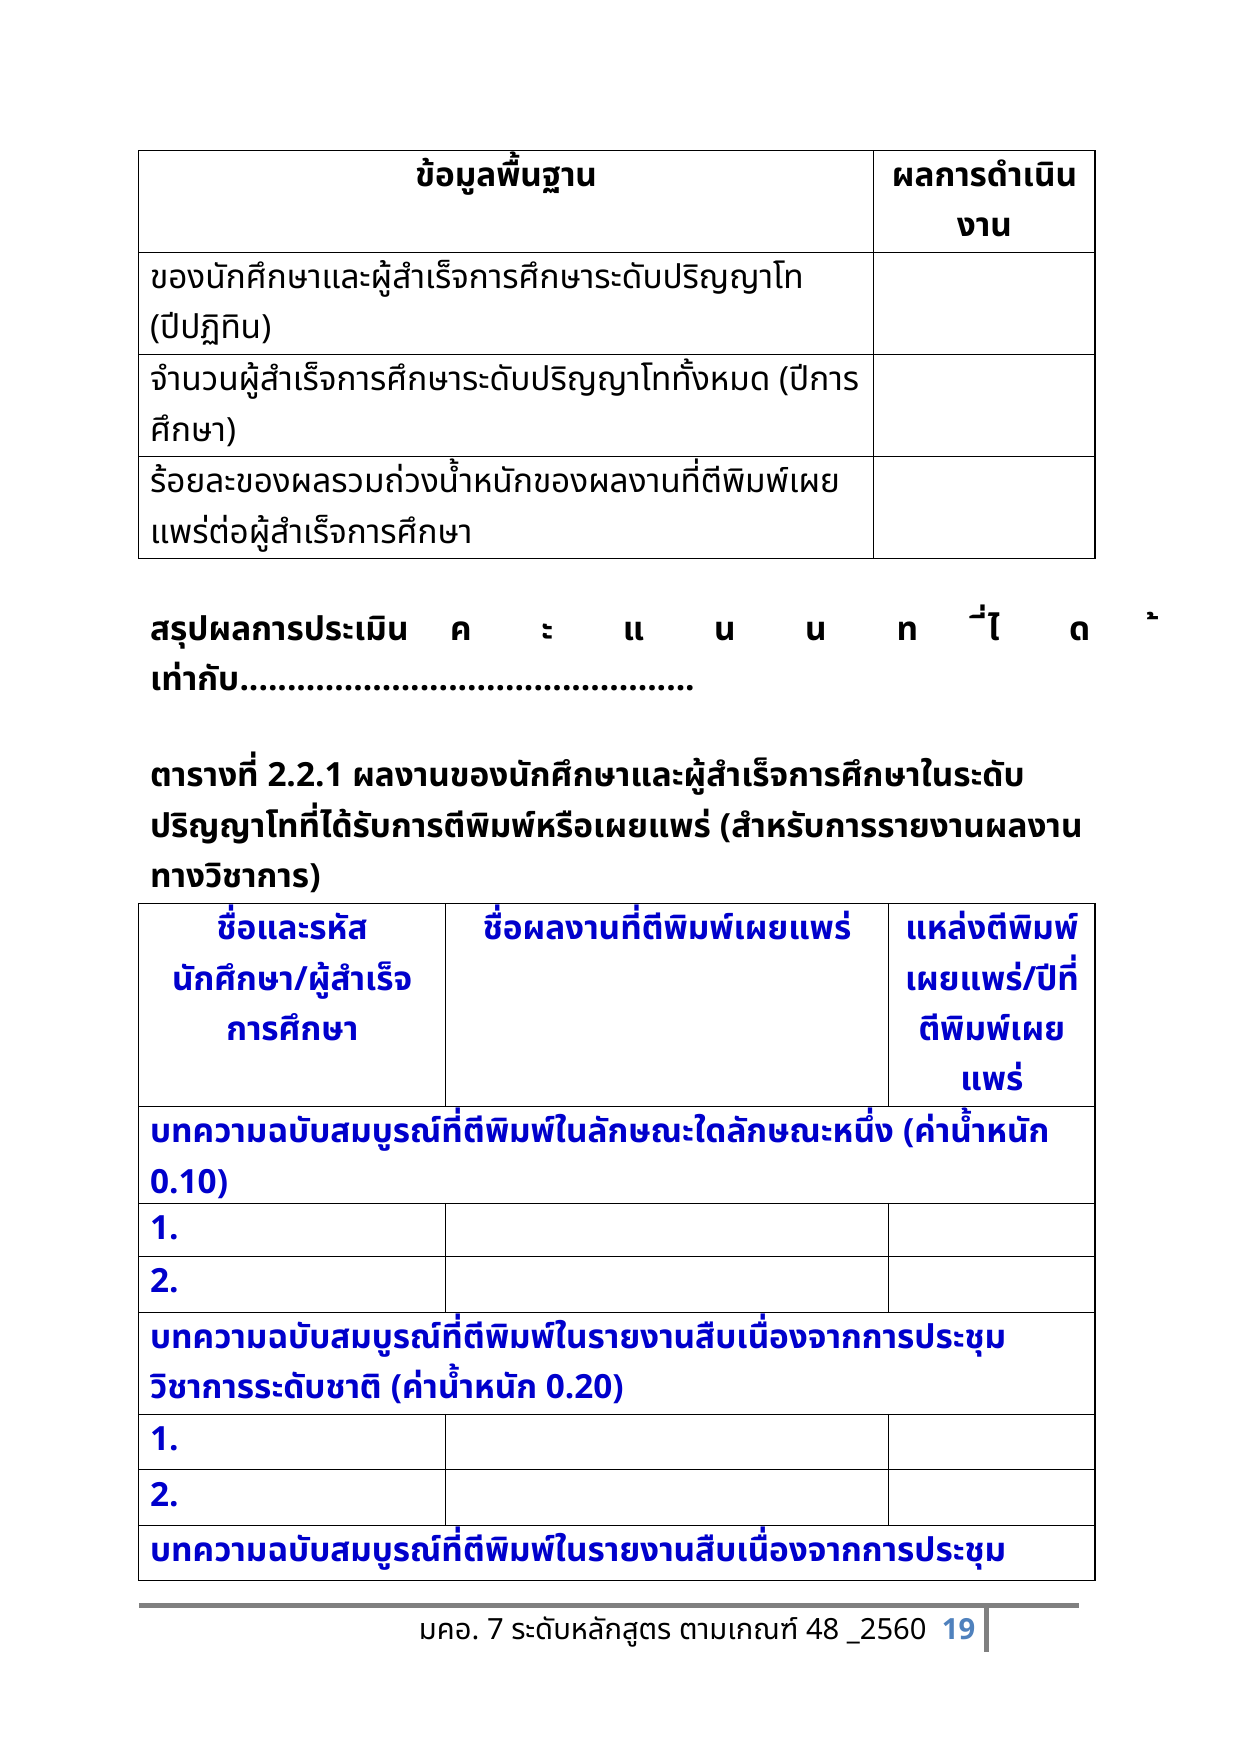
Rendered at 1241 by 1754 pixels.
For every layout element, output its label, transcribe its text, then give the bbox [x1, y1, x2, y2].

table_header ผลการดำเนินงาน [874, 151, 1094, 252]
table_header ชื่อและรหัสนักศึกษา/ผู้สำเร็จการศึกษา [139, 904, 445, 1106]
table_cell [139, 253, 873, 354]
table_cell [889, 1257, 1094, 1312]
table_cell 2. [139, 1470, 445, 1525]
table_cell บทความฉบับสมบูรณ์ที่ตีพิมพ์ในรายงานสืบเนื่องจากการประชุมวิชาการระดับชาติ (ค่าน้ำหนัก 0.20) [139, 1313, 1094, 1414]
text ตารางที่ 2.2.1 ผลงานของนักศึกษาและผู้สำเร็จการศึกษาในระดับปริญญาโทที่ได้รับการตีพิมพ์หรือเผยแพร่ (สำหรับการรายงานผลงานทางวิชาการ) [150, 751, 1090, 903]
table_cell 1. [139, 1204, 445, 1256]
table_cell [874, 253, 1094, 354]
table_cell 2. [139, 1257, 445, 1312]
table_cell ร้อยละของผลรวมถ่วงน้ำหนักของผลงานที่ตีพิมพ์เผยแพร่ต่อผู้สำเร็จการศึกษา [139, 457, 873, 558]
table_cell [874, 457, 1094, 558]
table_cell จำนวนผู้สำเร็จการศึกษาระดับปริญญาโททั้งหมด (ปีการศึกษา) [139, 355, 873, 456]
text สรุปผลการประเมิน คะแนนที่ได้เท่ากับ................................................ [150, 604, 1090, 706]
table_cell [446, 1470, 888, 1525]
table_cell [446, 1415, 888, 1469]
table_cell [446, 1257, 888, 1312]
table_header แหล่งตีพิมพ์เผยแพร่/ปีที่ตีพิมพ์เผยแพร่ [889, 904, 1094, 1106]
table_cell บทความฉบับสมบูรณ์ที่ตีพิมพ์ในลักษณะใดลักษณะหนึ่ง (ค่าน้ำหนัก 0.10) [139, 1107, 1094, 1203]
table_cell [889, 1415, 1094, 1469]
table_cell [446, 1204, 888, 1256]
table_header ชื่อผลงานที่ตีพิมพ์เผยแพร่ [446, 904, 888, 1106]
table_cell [139, 1526, 1094, 1580]
table_cell [874, 355, 1094, 456]
table_cell 1. [139, 1415, 445, 1469]
table_cell [889, 1470, 1094, 1525]
table_header ข้อมูลพื้นฐาน [139, 151, 873, 252]
table_cell [889, 1204, 1094, 1256]
